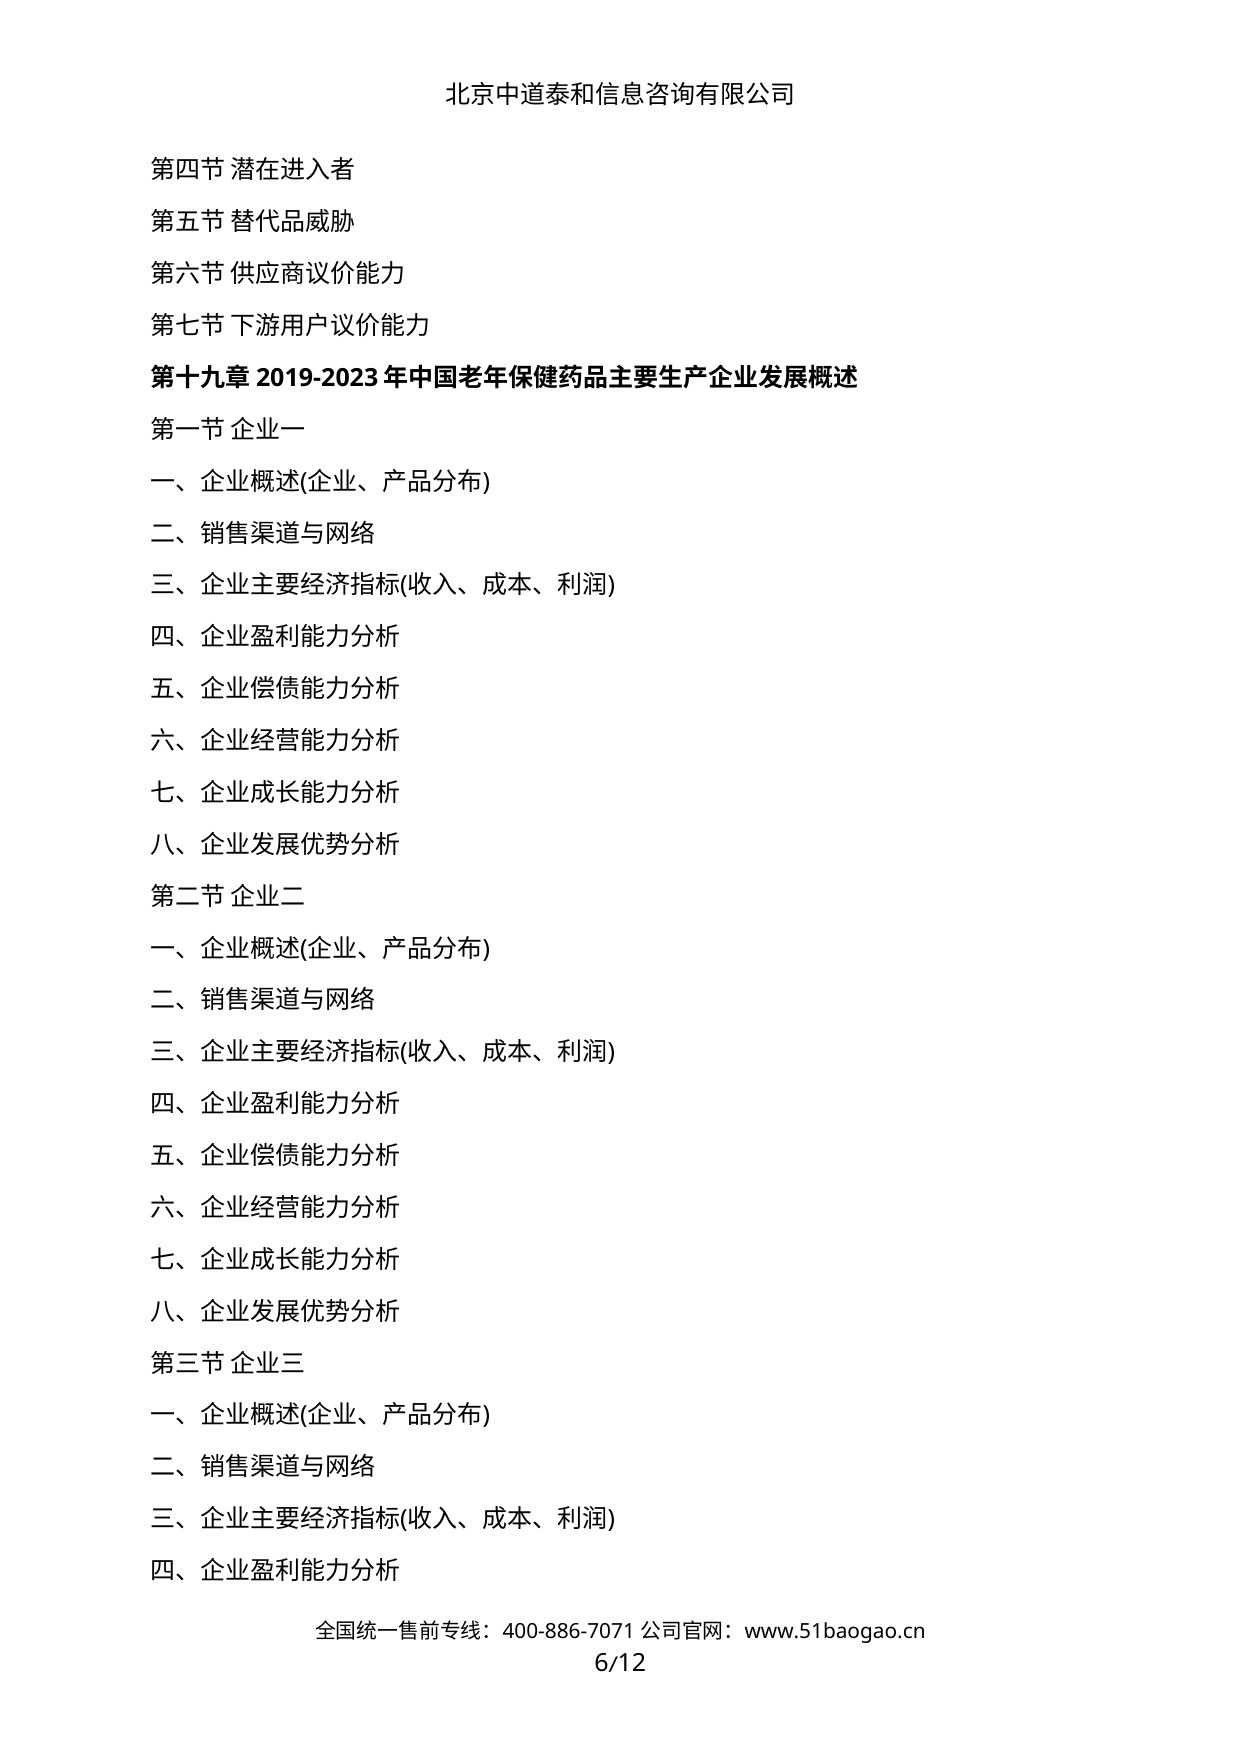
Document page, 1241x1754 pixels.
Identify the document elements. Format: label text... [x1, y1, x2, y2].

text 七、企业成长能力分析 [150, 772, 1090, 809]
text 八、企业发展优势分析 [150, 824, 1090, 861]
text 三、企业主要经济指标(收入、成本、利润) [150, 1032, 1090, 1068]
text 二、销售渠道与网络 [150, 1447, 1090, 1483]
text 四、企业盈利能力分析 [150, 617, 1090, 653]
text 二、销售渠道与网络 [150, 513, 1090, 549]
text 六、企业经营能力分析 [150, 1187, 1090, 1224]
text 四、企业盈利能力分析 [150, 1551, 1090, 1587]
text 八、企业发展优势分析 [150, 1291, 1090, 1327]
text 五、企业偿债能力分析 [150, 669, 1090, 705]
text 第十九章 2019-2023年中国老年保健药品主要生产企业发展概述 [150, 357, 1090, 394]
text 第六节 供应商议价能力 [150, 254, 1090, 290]
text 第四节 潜在进入者 [150, 150, 1090, 186]
text 三、企业主要经济指标(收入、成本、利润) [150, 565, 1090, 601]
text 第三节 企业三 [150, 1343, 1090, 1379]
text 第二节 企业二 [150, 876, 1090, 912]
text 第一节 企业一 [150, 409, 1090, 446]
text 七、企业成长能力分析 [150, 1239, 1090, 1276]
text 第五节 替代品威胁 [150, 202, 1090, 238]
text 一、企业概述(企业、产品分布) [150, 1395, 1090, 1431]
text 一、企业概述(企业、产品分布) [150, 461, 1090, 497]
text 四、企业盈利能力分析 [150, 1084, 1090, 1120]
text 五、企业偿债能力分析 [150, 1136, 1090, 1172]
text 三、企业主要经济指标(收入、成本、利润) [150, 1499, 1090, 1535]
text 二、销售渠道与网络 [150, 980, 1090, 1016]
text 第七节 下游用户议价能力 [150, 306, 1090, 342]
text 一、企业概述(企业、产品分布) [150, 928, 1090, 964]
text 六、企业经营能力分析 [150, 721, 1090, 757]
